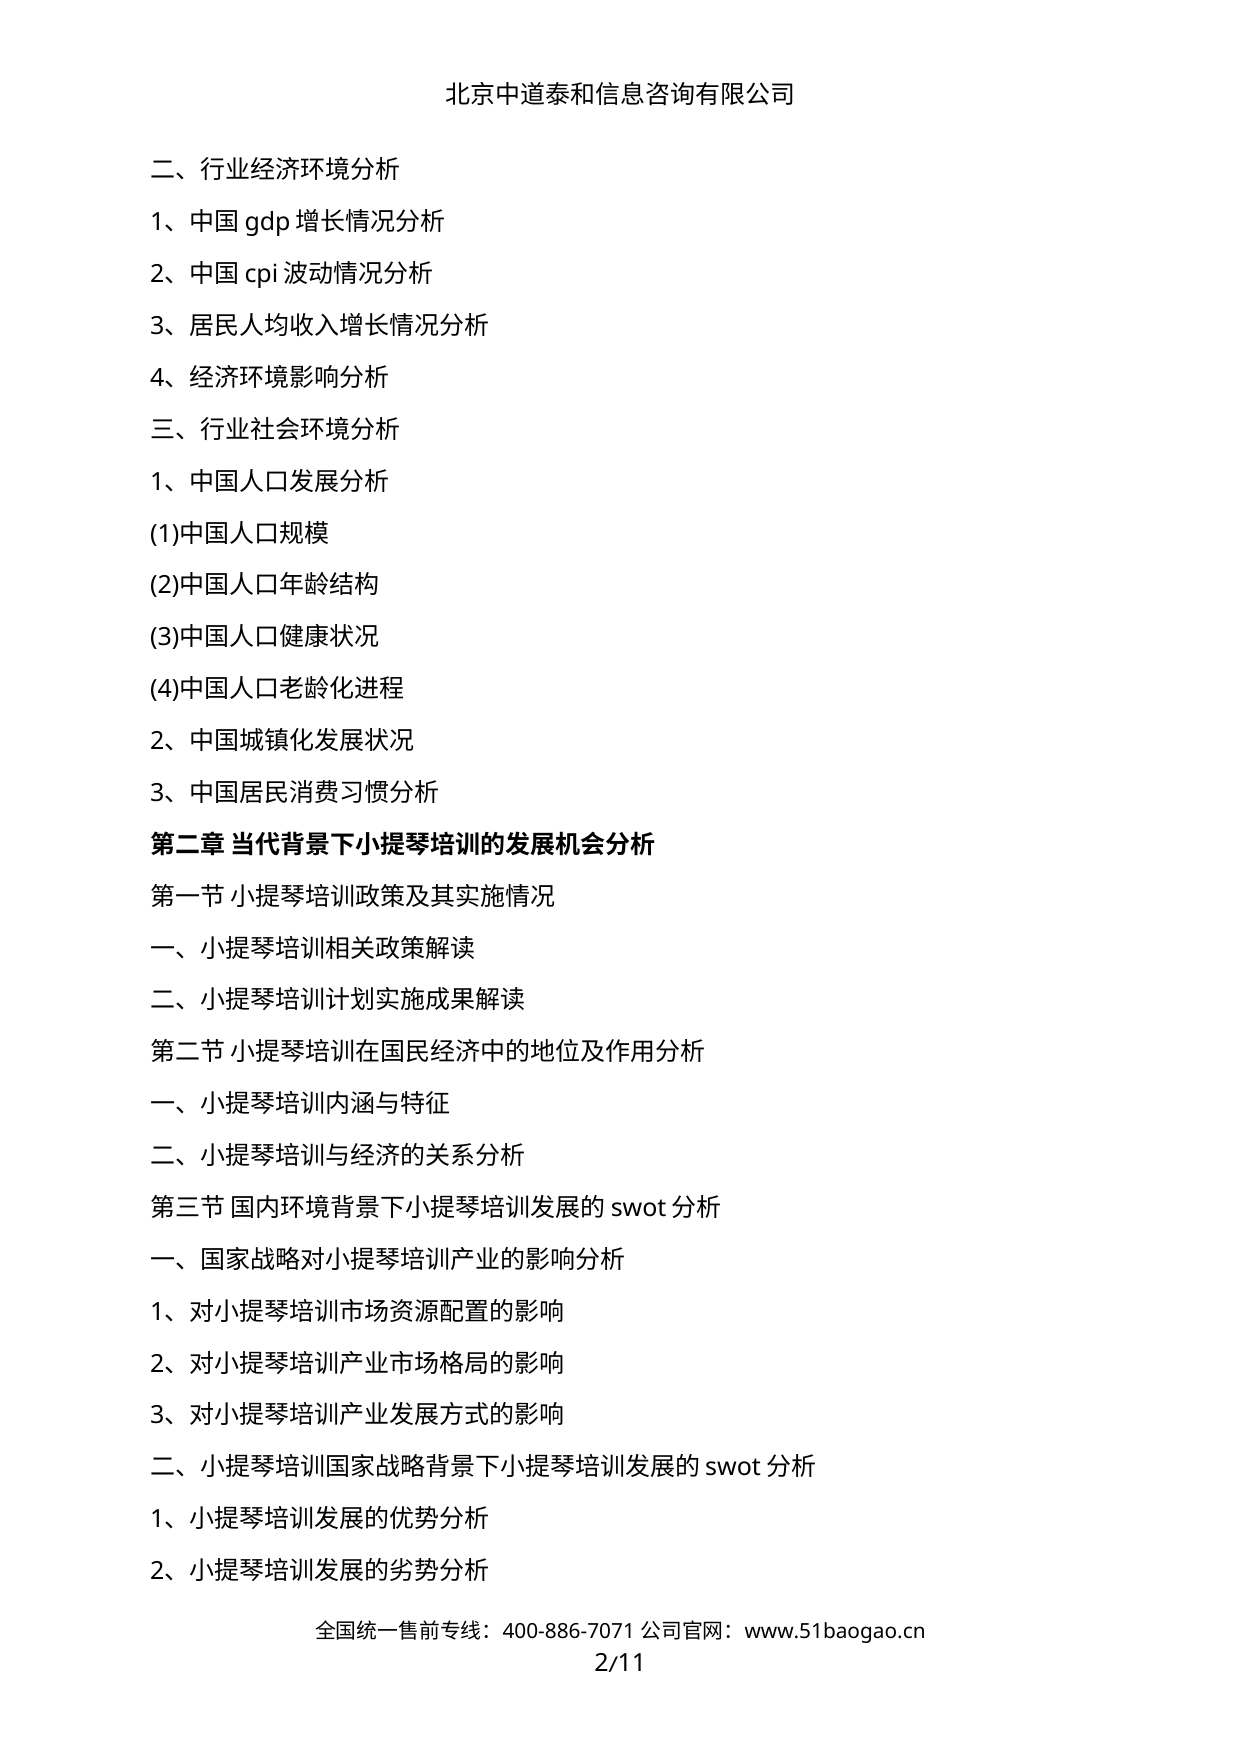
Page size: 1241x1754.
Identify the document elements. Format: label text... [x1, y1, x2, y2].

text 3、对小提琴培训产业发展方式的影响 [150, 1395, 1090, 1431]
text 1、对小提琴培训市场资源配置的影响 [150, 1291, 1090, 1327]
text 一、小提琴培训内涵与特征 [150, 1084, 1090, 1120]
text 二、行业经济环境分析 [150, 150, 1090, 186]
text 二、小提琴培训计划实施成果解读 [150, 980, 1090, 1016]
text 第二章 当代背景下小提琴培训的发展机会分析 [150, 824, 1090, 861]
text 1、小提琴培训发展的优势分析 [150, 1499, 1090, 1535]
text (3)中国人口健康状况 [150, 617, 1090, 653]
text 2、中国cpi波动情况分析 [150, 254, 1090, 290]
text 1、中国人口发展分析 [150, 461, 1090, 497]
text 4、经济环境影响分析 [150, 357, 1090, 394]
text 第二节 小提琴培训在国民经济中的地位及作用分析 [150, 1032, 1090, 1068]
text 一、国家战略对小提琴培训产业的影响分析 [150, 1239, 1090, 1276]
text (4)中国人口老龄化进程 [150, 669, 1090, 705]
text (2)中国人口年龄结构 [150, 565, 1090, 601]
text 一、小提琴培训相关政策解读 [150, 928, 1090, 964]
text 第一节 小提琴培训政策及其实施情况 [150, 876, 1090, 912]
text 1、中国gdp增长情况分析 [150, 202, 1090, 238]
text 三、行业社会环境分析 [150, 409, 1090, 446]
text 3、居民人均收入增长情况分析 [150, 306, 1090, 342]
text 3、中国居民消费习惯分析 [150, 772, 1090, 809]
text (1)中国人口规模 [150, 513, 1090, 549]
text 二、小提琴培训与经济的关系分析 [150, 1136, 1090, 1172]
text 二、小提琴培训国家战略背景下小提琴培训发展的swot分析 [150, 1447, 1090, 1483]
text 2、小提琴培训发展的劣势分析 [150, 1551, 1090, 1587]
text 2、对小提琴培训产业市场格局的影响 [150, 1343, 1090, 1379]
text 第三节 国内环境背景下小提琴培训发展的swot分析 [150, 1187, 1090, 1224]
text 2、中国城镇化发展状况 [150, 721, 1090, 757]
